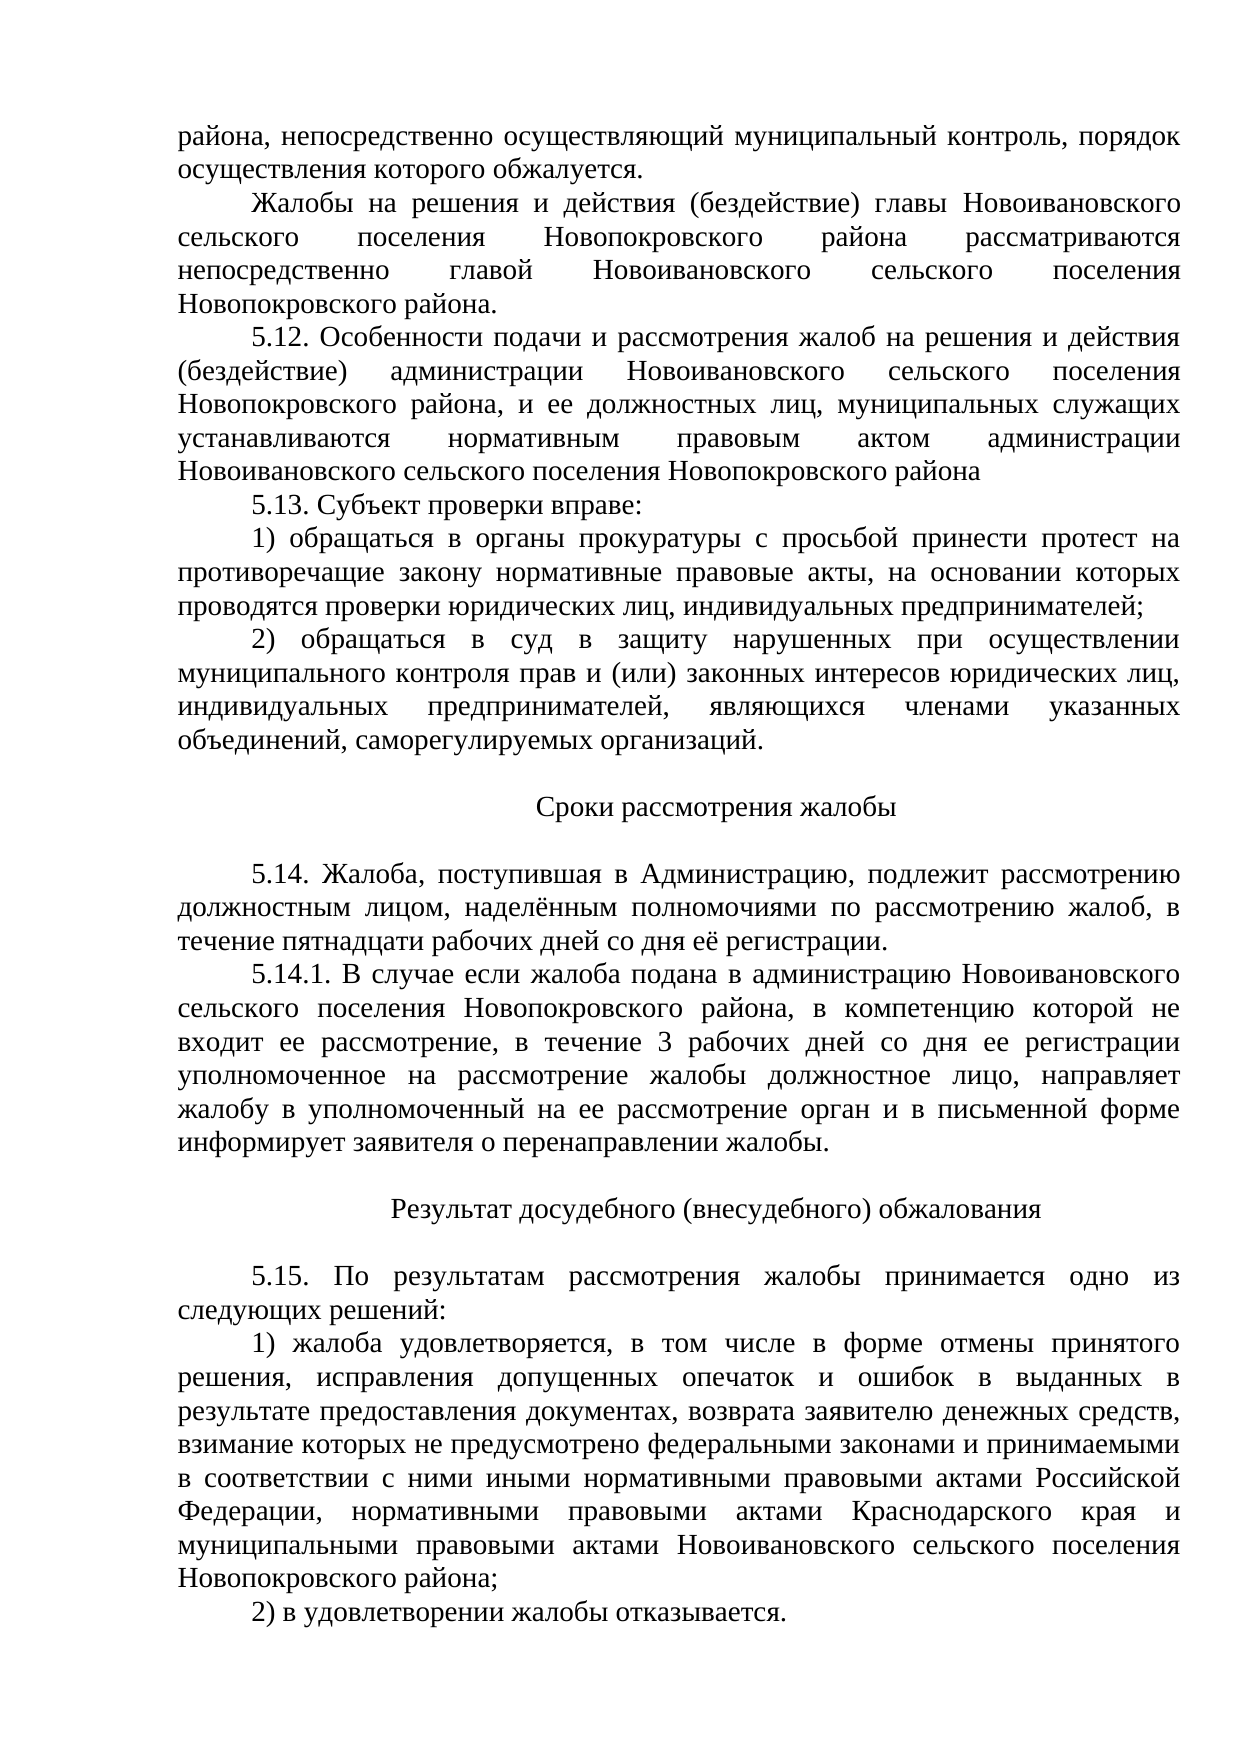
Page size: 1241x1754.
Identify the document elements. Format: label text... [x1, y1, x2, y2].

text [177, 118, 1181, 185]
text Результат досудебного (внесудебного) обжалования [177, 1191, 1181, 1225]
text 2) в удовлетворении жалобы отказывается. [177, 1594, 1181, 1627]
text Жалобы на решения и действия (бездействие) главы Новоивановского сельского поселения Новопокровского района рассматриваются непосредственно главой Новоивановского сельского поселения Новопокровского района. [177, 185, 1181, 319]
text 5.15. По результатам рассмотрения жалобы принимается одно из следующих решений: [177, 1258, 1181, 1326]
text 1) обращаться в органы прокуратуры с просьбой принести протест на противоречащие закону нормативные правовые акты, на основании которых проводятся проверки юридических лиц, индивидуальных предпринимателей; [177, 521, 1181, 621]
text 1) жалоба удовлетворяется, в том числе в форме отмены принятого решения, исправления допущенных опечаток и ошибок в выданных в результате предоставления документах, возврата заявителю денежных средств, взимание которых не предусмотрено федеральными законами и принимаемыми в соответствии с ними иными нормативными правовыми актами Российской Федерации, нормативными правовыми актами Краснодарского края и муниципальными правовыми актами Новоивановского сельского поселения Новопокровского района; [177, 1326, 1181, 1594]
text Сроки рассмотрения жалобы [177, 789, 1181, 822]
text 5.14.1. В случае если жалоба подана в администрацию Новоивановского сельского поселения Новопокровского района, в компетенцию которой не входит ее рассмотрение, в течение 3 рабочих дней со дня ее регистрации уполномоченное на рассмотрение жалобы должностное лицо, направляет жалобу в уполномоченный на ее рассмотрение орган и в письменной форме информирует заявителя о перенаправлении жалобы. [177, 957, 1181, 1158]
text 5.14. Жалоба, поступившая в Администрацию, подлежит рассмотрению должностным лицом, наделённым полномочиями по рассмотрению жалоб, в течение пятнадцати рабочих дней со дня её регистрации. [177, 856, 1181, 957]
text 5.12. Особенности подачи и рассмотрения жалоб на решения и действия (бездействие) администрации Новоивановского сельского поселения Новопокровского района, и ее должностных лиц, муниципальных служащих устанавливаются нормативным правовым актом администрации Новоивановского сельского поселения Новопокровского района [177, 319, 1181, 487]
text 5.13. Субъект проверки вправе: [177, 487, 1181, 521]
text 2) обращаться в суд в защиту нарушенных при осуществлении муниципального контроля прав и (или) законных интересов юридических лиц, индивидуальных предпринимателей, являющихся членами указанных объединений, саморегулируемых организаций. [177, 621, 1181, 755]
